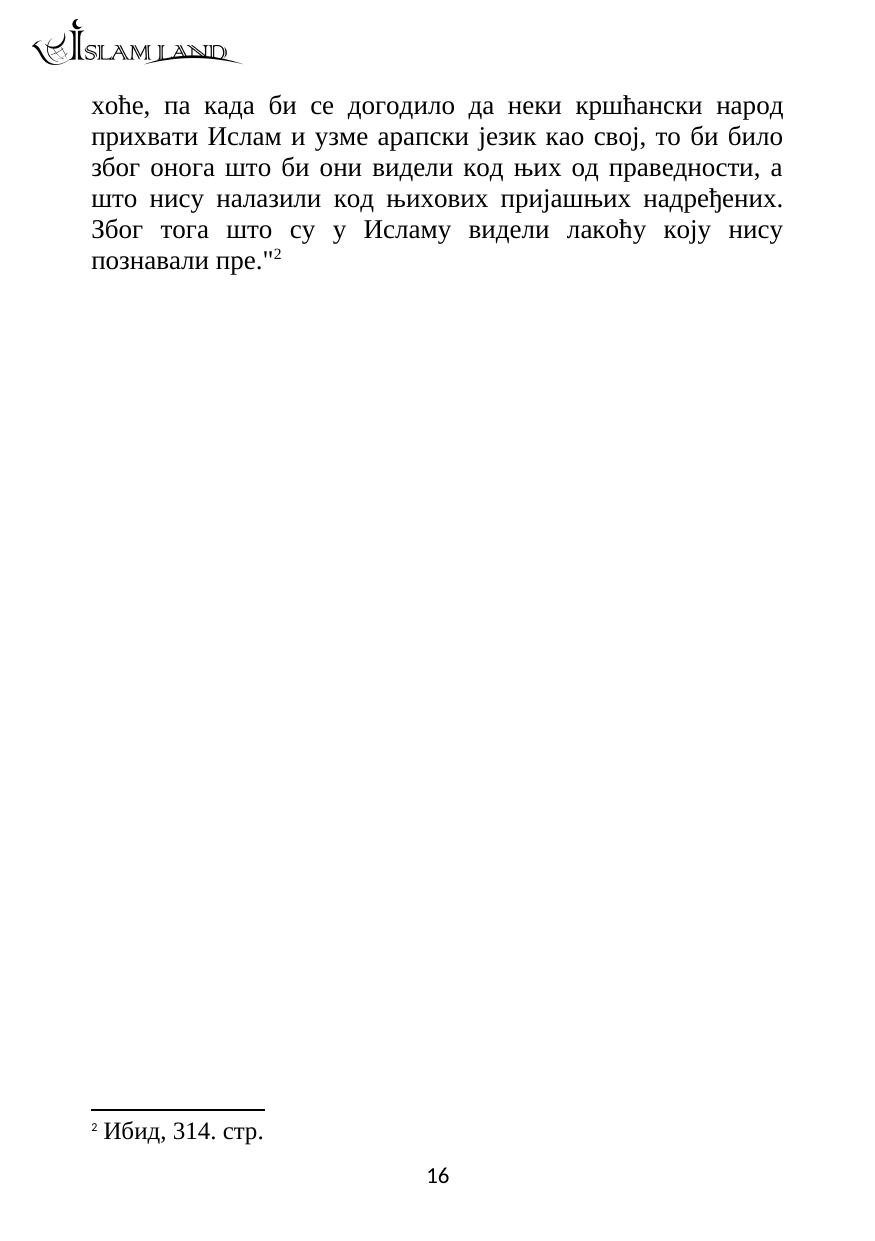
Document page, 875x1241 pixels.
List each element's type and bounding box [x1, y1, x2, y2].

text [91, 89, 784, 276]
picture [31, 19, 244, 65]
